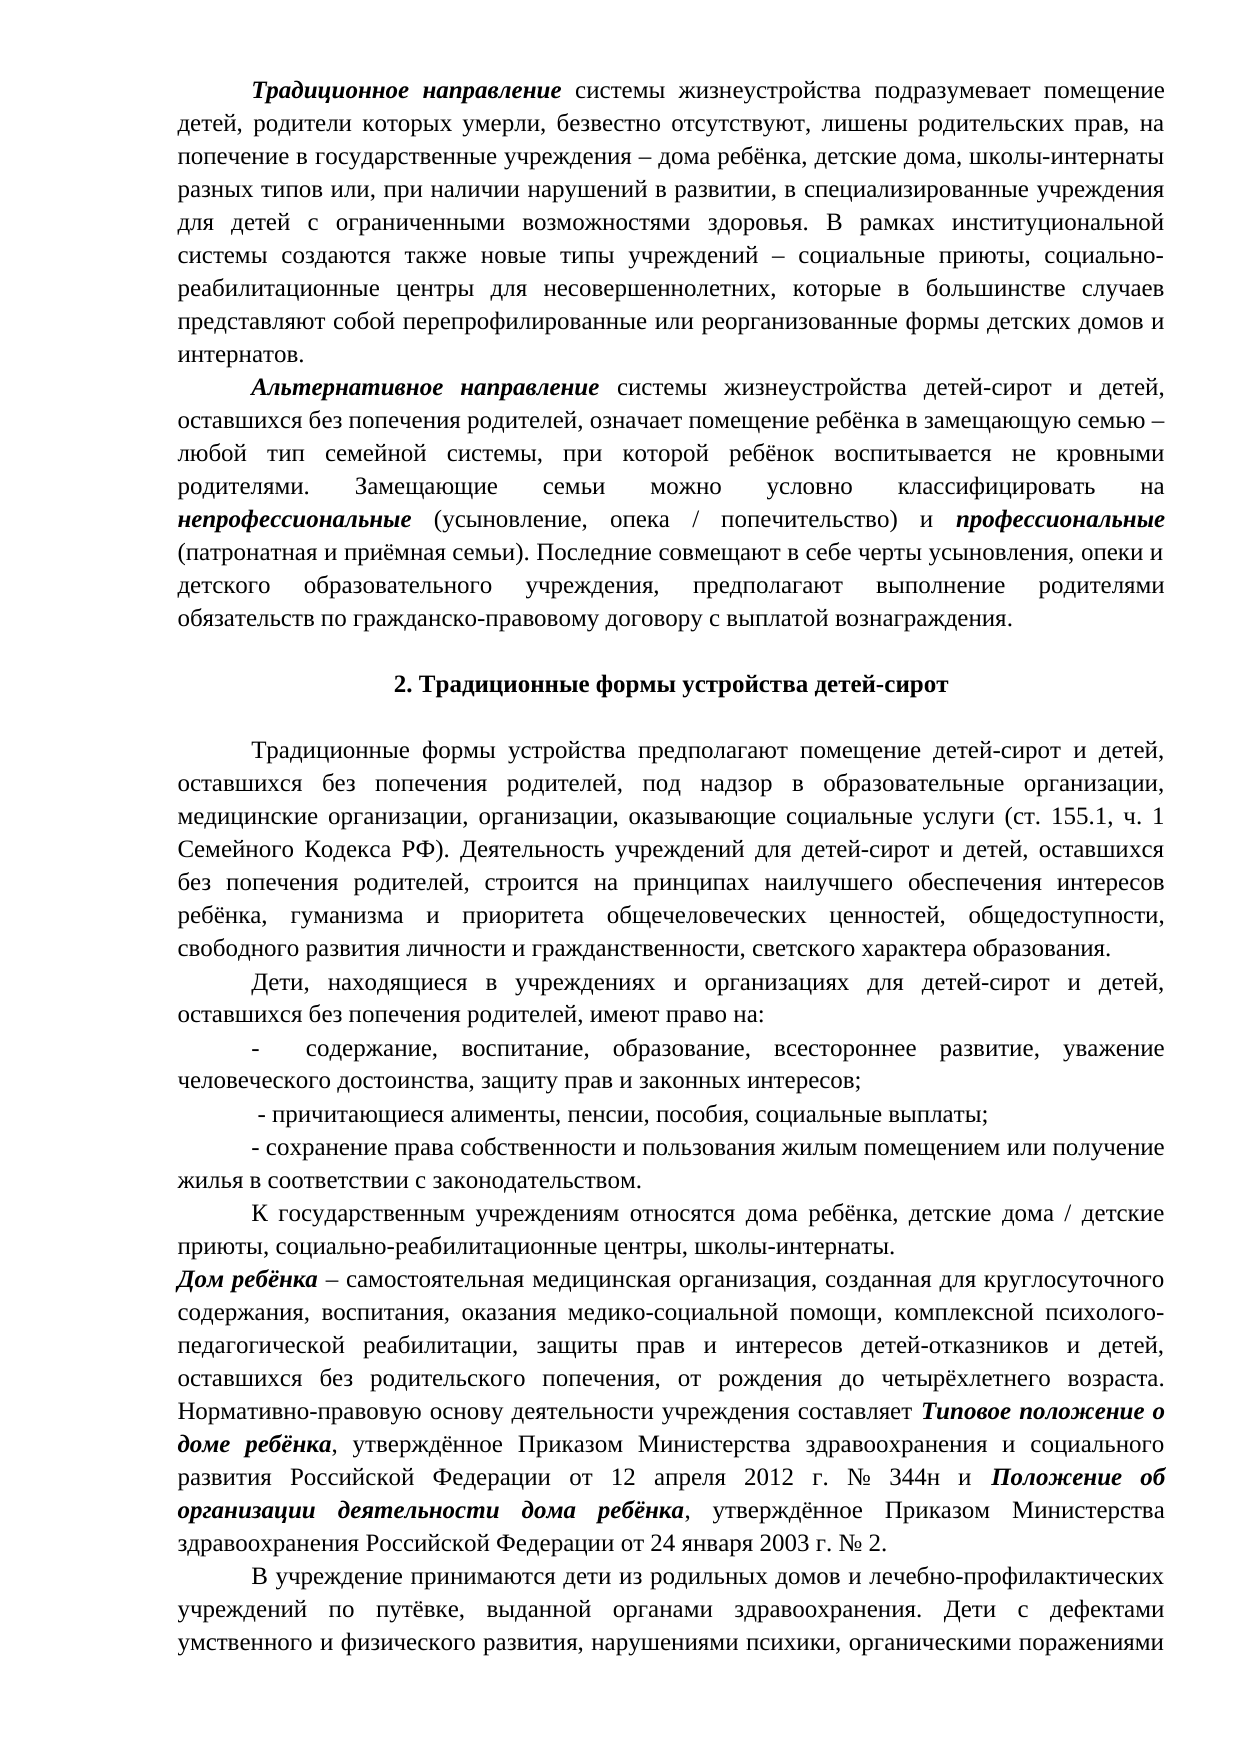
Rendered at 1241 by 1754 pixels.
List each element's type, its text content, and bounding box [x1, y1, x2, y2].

text Дом ребёнка – самостоятельная медицинская организация, созданная для круглосуточного содержания, воспитания, оказания медико-социальной помощи, комплексной психолого-педагогической реабилитации, защиты прав и интересов детей-отказников и детей, оставшихся без родительского попечения, от рождения до четырёхлетнего возраста. Нормативно-правовую основу деятельности учреждения составляет Типовое положение о доме ребёнка, утверждённое Приказом Министерства здравоохранения и социального развития Российской Федерации от 12 апреля 2012 г. № 344н и Положение об организации деятельности дома ребёнка, утверждённое Приказом Министерства здравоохранения Российской Федерации от 24 января 2003 г. № 2. [177, 1264, 1165, 1557]
text Дети, находящиеся в учреждениях и организациях для детей-сирот и детей, оставшихся без попечения родителей, имеют право на: [177, 967, 1165, 1028]
text 2. Традиционные формы устройства детей-сирот [177, 669, 1165, 698]
text Альтернативное направление системы жизнеустройства детей-сирот и детей, оставшихся без попечения родителей, означает помещение ребёнка в замещающую семью – любой тип семейной системы, при которой ребёнок воспитывается не кровными родителями. Замещающие семьи можно условно классифицировать на непрофессиональные (усыновление, опека / попечительство) и профессиональные (патронатная и приёмная семьи). Последние совмещают в себе черты усыновления, опеки и детского образовательного учреждения, предполагают выполнение родителями обязательств по гражданско-правовому договору с выплатой вознаграждения. [177, 372, 1165, 632]
text - сохранение права собственности и пользования жилым помещением или получение жилья в соответствии с законодательством. [177, 1132, 1165, 1193]
text Традиционное направление системы жизнеустройства подразумевает помещение детей, родители которых умерли, безвестно отсутствуют, лишены родительских прав, на попечение в государственные учреждения – дома ребёнка, детские дома, школы-интернаты разных типов или, при наличии нарушений в развитии, в специализированные учреждения для детей с ограниченными возможностями здоровья. В рамках институциональной системы создаются также новые типы учреждений – социальные приюты, социально-реабилитационные центры для несовершеннолетних, которые в большинстве случаев представляют собой перепрофилированные или реорганизованные формы детских домов и интернатов. [177, 75, 1165, 368]
text - причитающиеся алименты, пенсии, пособия, социальные выплаты; [177, 1099, 1165, 1127]
text К государственным учреждениям относятся дома ребёнка, детские дома / детские приюты, социально-реабилитационные центры, школы-интернаты. [177, 1198, 1165, 1259]
text - содержание, воспитание, образование, всестороннее развитие, уважение человеческого достоинства, защиту прав и законных интересов; [177, 1033, 1165, 1094]
text Традиционные формы устройства предполагают помещение детей-сирот и детей, оставшихся без попечения родителей, под надзор в образовательные организации, медицинские организации, организации, оказывающие социальные услуги (ст. 155.1, ч. 1 Семейного Кодекса РФ). Деятельность учреждений для детей-сирот и детей, оставшихся без попечения родителей, строится на принципах наилучшего обеспечения интересов ребёнка, гуманизма и приоритета общечеловеческих ценностей, общедоступности, свободного развития личности и гражданственности, светского характера образования. [177, 735, 1165, 962]
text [177, 1561, 1165, 1656]
